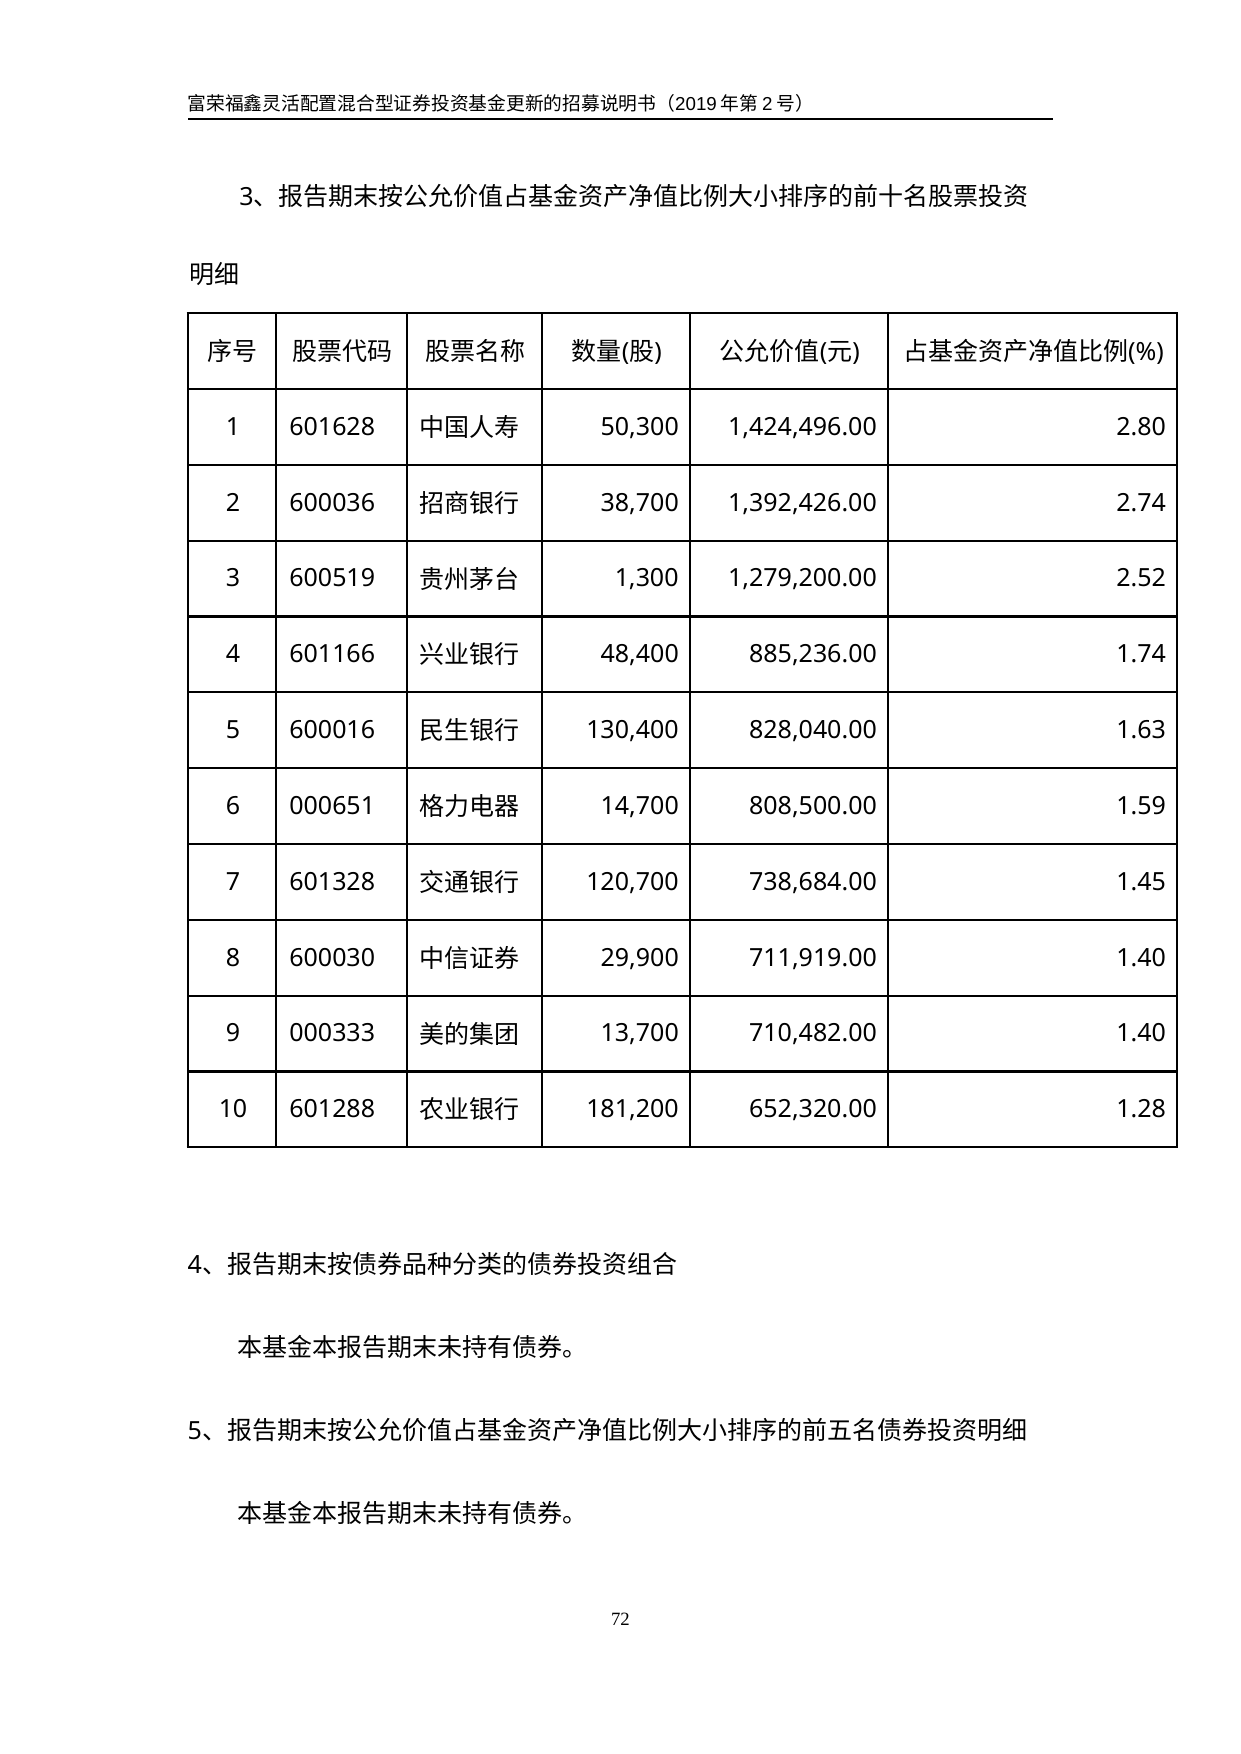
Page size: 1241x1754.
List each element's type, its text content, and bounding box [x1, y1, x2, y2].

table_cell 1,300 [543, 542, 689, 615]
table_header 数量(股) [543, 314, 689, 388]
table_cell 10 [189, 1073, 275, 1146]
table_cell 2.52 [889, 542, 1176, 615]
table_cell 格力电器 [408, 769, 541, 843]
table_cell 181,200 [543, 1073, 689, 1146]
table_cell 1.45 [889, 845, 1176, 919]
table_header 序号 [189, 314, 275, 388]
text 3、报告期末按公允价值占基金资产净值比例大小排序的前十名股票投资明细 [189, 162, 1053, 305]
table_header 股票代码 [277, 314, 406, 388]
table_cell 14,700 [543, 769, 689, 843]
text 5、报告期末按公允价值占基金资产净值比例大小排序的前五名债券投资明细 [187, 1396, 1053, 1461]
table_cell 38,700 [543, 466, 689, 539]
table_cell 601328 [277, 845, 406, 919]
table_cell 652,320.00 [691, 1073, 887, 1146]
table_cell 中国人寿 [408, 390, 541, 464]
table_cell 1 [189, 390, 275, 464]
table_cell 130,400 [543, 693, 689, 767]
table_header 占基金资产净值比例(%) [889, 314, 1176, 388]
table_cell 13,700 [543, 997, 689, 1070]
table_cell 6 [189, 769, 275, 843]
table_cell 600016 [277, 693, 406, 767]
table_cell 1.74 [889, 618, 1176, 691]
table_cell 711,919.00 [691, 921, 887, 994]
table_cell 000333 [277, 997, 406, 1070]
table_cell 120,700 [543, 845, 689, 919]
table_cell 1.59 [889, 769, 1176, 843]
table_cell 48,400 [543, 618, 689, 691]
table_cell 8 [189, 921, 275, 994]
table_cell 000651 [277, 769, 406, 843]
table_cell 600030 [277, 921, 406, 994]
table_cell 601288 [277, 1073, 406, 1146]
table_cell 9 [189, 997, 275, 1070]
table_cell 1.40 [889, 921, 1176, 994]
table_cell 50,300 [543, 390, 689, 464]
text 本基金本报告期末未持有债券。 [187, 1479, 1053, 1544]
table_cell 710,482.00 [691, 997, 887, 1070]
table_cell 中信证券 [408, 921, 541, 994]
table_cell 2.74 [889, 466, 1176, 539]
table_cell 农业银行 [408, 1073, 541, 1146]
table_cell 29,900 [543, 921, 689, 994]
table_cell 601628 [277, 390, 406, 464]
table_cell 1,392,426.00 [691, 466, 887, 539]
text 本基金本报告期末未持有债券。 [187, 1313, 1053, 1378]
table_cell 美的集团 [408, 997, 541, 1070]
table_cell 4 [189, 618, 275, 691]
table_header 公允价值(元) [691, 314, 887, 388]
table_cell 738,684.00 [691, 845, 887, 919]
table_cell 600519 [277, 542, 406, 615]
table_cell 3 [189, 542, 275, 615]
table_cell 1,279,200.00 [691, 542, 887, 615]
text 4、报告期末按债券品种分类的债券投资组合 [187, 1230, 1053, 1295]
table_cell 招商银行 [408, 466, 541, 539]
table_cell 民生银行 [408, 693, 541, 767]
table_cell 交通银行 [408, 845, 541, 919]
table_cell 1.63 [889, 693, 1176, 767]
table_cell 600036 [277, 466, 406, 539]
table_cell 601166 [277, 618, 406, 691]
table_cell 兴业银行 [408, 618, 541, 691]
table_cell 2.80 [889, 390, 1176, 464]
table_cell 5 [189, 693, 275, 767]
table_cell 1.28 [889, 1073, 1176, 1146]
table_header 股票名称 [408, 314, 541, 388]
table_cell 885,236.00 [691, 618, 887, 691]
table_cell 828,040.00 [691, 693, 887, 767]
table_cell 贵州茅台 [408, 542, 541, 615]
table_cell 7 [189, 845, 275, 919]
table_cell 2 [189, 466, 275, 539]
table_cell 1.40 [889, 997, 1176, 1070]
table_cell 808,500.00 [691, 769, 887, 843]
table_cell 1,424,496.00 [691, 390, 887, 464]
